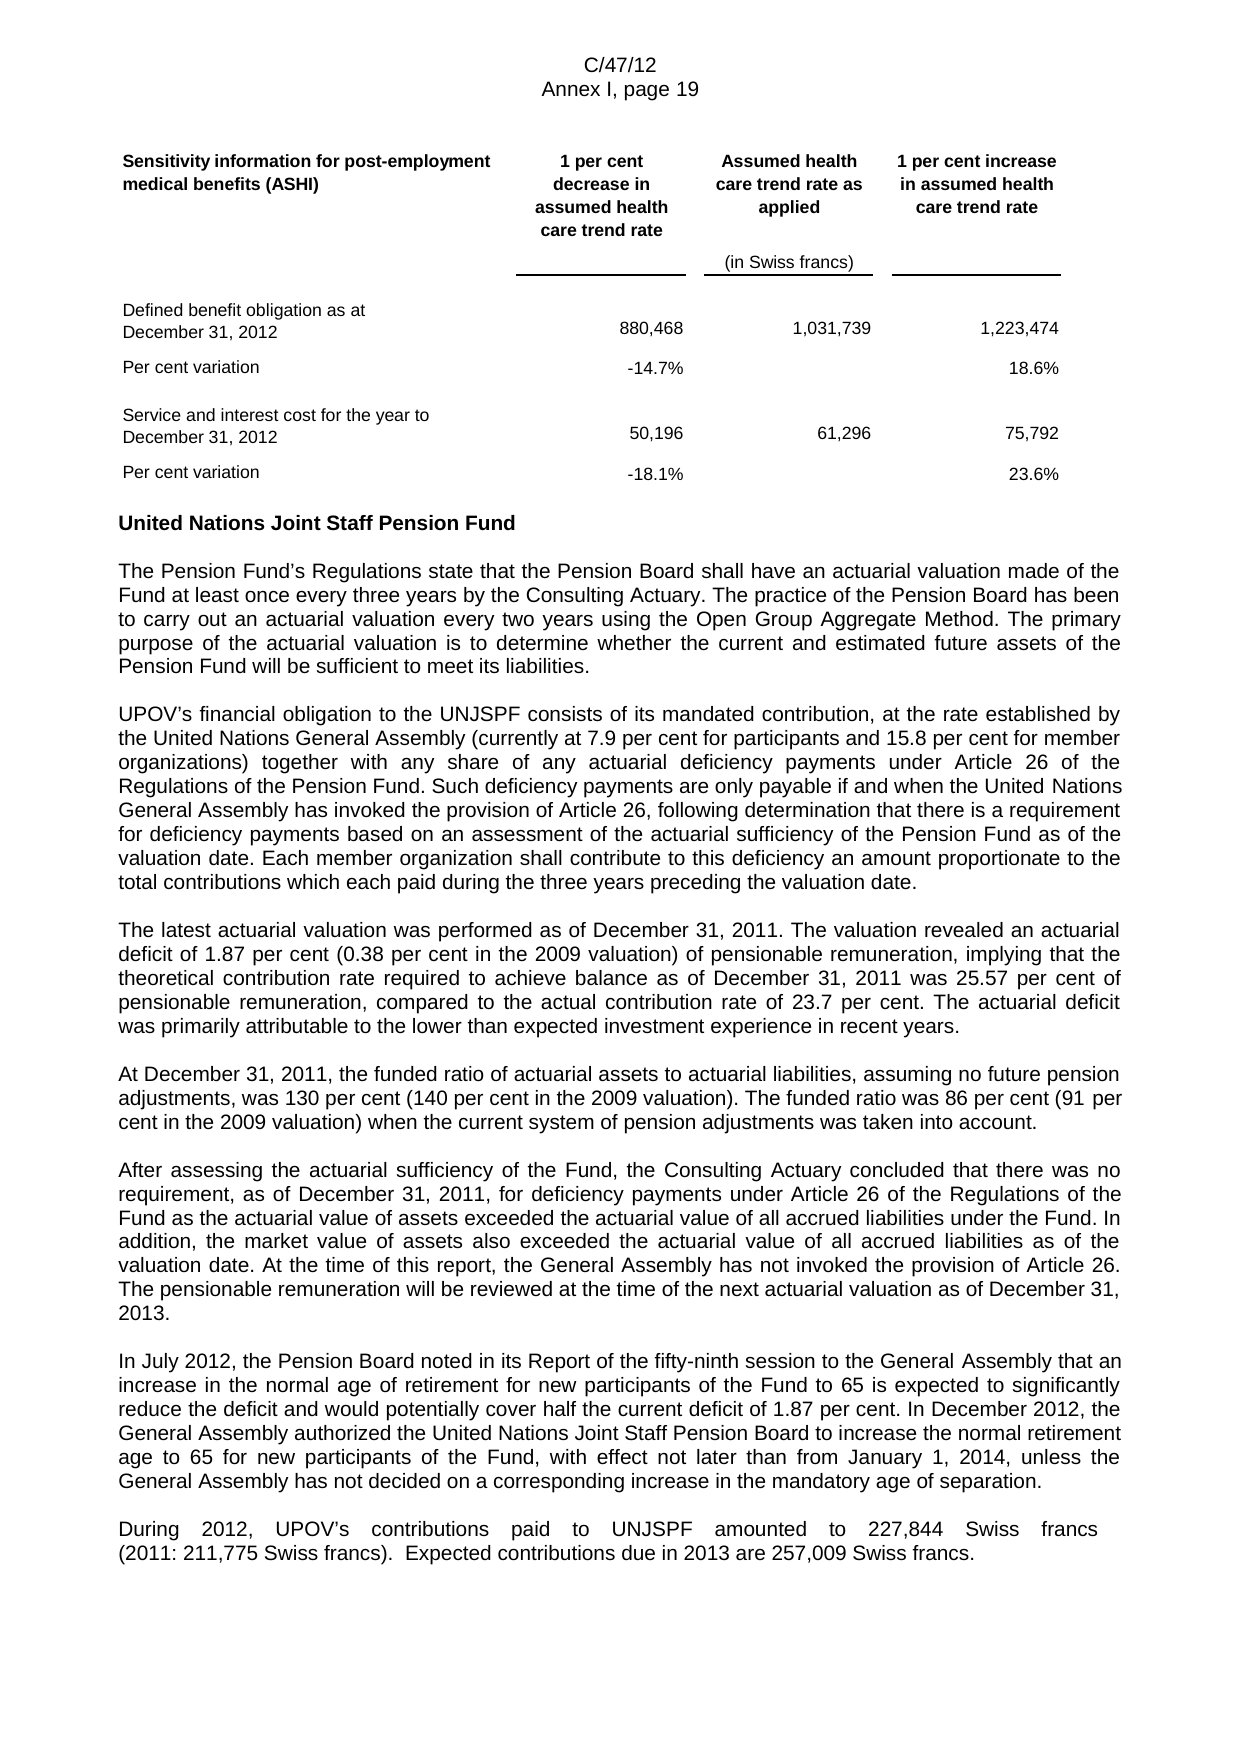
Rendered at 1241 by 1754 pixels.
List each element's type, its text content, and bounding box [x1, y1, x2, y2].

text At December 31, 2011, the funded ratio of actuarial assets to actuarial liabilities, assuming no future pension adjustments, was 130 per cent (140 per cent in the 2009 valuation). The funded ratio was 86 per cent (91 per cent in the 2009 valuation) when the current system of pension adjustments was taken into account. [118, 1062, 1122, 1133]
text UPOV’s financial obligation to the UNJSPF consists of its mandated contribution, at the rate established by the United Nations General Assembly (currently at 7.9 per cent for participants and 15.8 per cent for member organizations) together with any share of any actuarial deficiency payments under Article 26 of the Regulations of the Pension Fund. Such deficiency payments are only payable if and when the United Nations General Assembly has invoked the provision of Article 26, following determination that there is a requirement for deficiency payments based on an assessment of the actuarial sufficiency of the Pension Fund as of the valuation date. Each member organization shall contribute to this deficiency an amount proportionate to the total contributions which each paid during the three years preceding the valuation date. [118, 702, 1122, 894]
text After assessing the actuarial sufficiency of the Fund, the Consulting Actuary concluded that there was no requirement, as of December 31, 2011, for deficiency payments under Article 26 of the Regulations of the Fund as the actuarial value of assets exceeded the actuarial value of all accrued liabilities under the Fund. In addition, the market value of assets also exceeded the actuarial value of all accrued liabilities as of the valuation date. At the time of this report, the General Assembly has not invoked the provision of Article 26. The pensionable remuneration will be reviewed at the time of the next actuarial valuation as of December 31, 2013. [118, 1157, 1122, 1325]
text United Nations Joint Staff Pension Fund [118, 511, 1122, 534]
text The latest actuarial valuation was performed as of December 31, 2011. The valuation revealed an actuarial deficit of 1.87 per cent (0.38 per cent in the 2009 valuation) of pensionable remuneration, implying that the theoretical contribution rate required to achieve balance as of December 31, 2011 was 25.57 per cent of pensionable remuneration, compared to the actual contribution rate of 23.7 per cent. The actuarial deficit was primarily attributable to the lower than expected investment experience in recent years. [118, 918, 1122, 1038]
text In July 2012, the Pension Board noted in its Report of the fifty-ninth session to the General Assembly that an increase in the normal age of retirement for new participants of the Fund to 65 is expected to significantly reduce the deficit and would potentially cover half the current deficit of 1.87 per cent. In December 2012, the General Assembly authorized the United Nations Joint Staff Pension Board to increase the normal retirement age to 65 for new participants of the Fund, with effect not later than from January 1, 2014, unless the General Assembly has not decided on a corresponding increase in the mandatory age of separation. [118, 1349, 1122, 1493]
text The Pension Fund’s Regulations state that the Pension Board shall have an actuarial valuation made of the Fund at least once every three years by the Consulting Actuary. The practice of the Pension Board has been to carry out an actuarial valuation every two years using the Open Group Aggregate Method. The primary purpose of the actuarial valuation is to determine whether the current and estimated future assets of the Pension Fund will be sufficient to meet its liabilities. [118, 558, 1122, 678]
text During 2012, UPOV’s contributions paid to UNJSPF amounted to 227,844 Swiss francs (2011: 211,775 Swiss francs). Expected contributions due in 2013 are 257,009 Swiss francs. [118, 1517, 1122, 1565]
